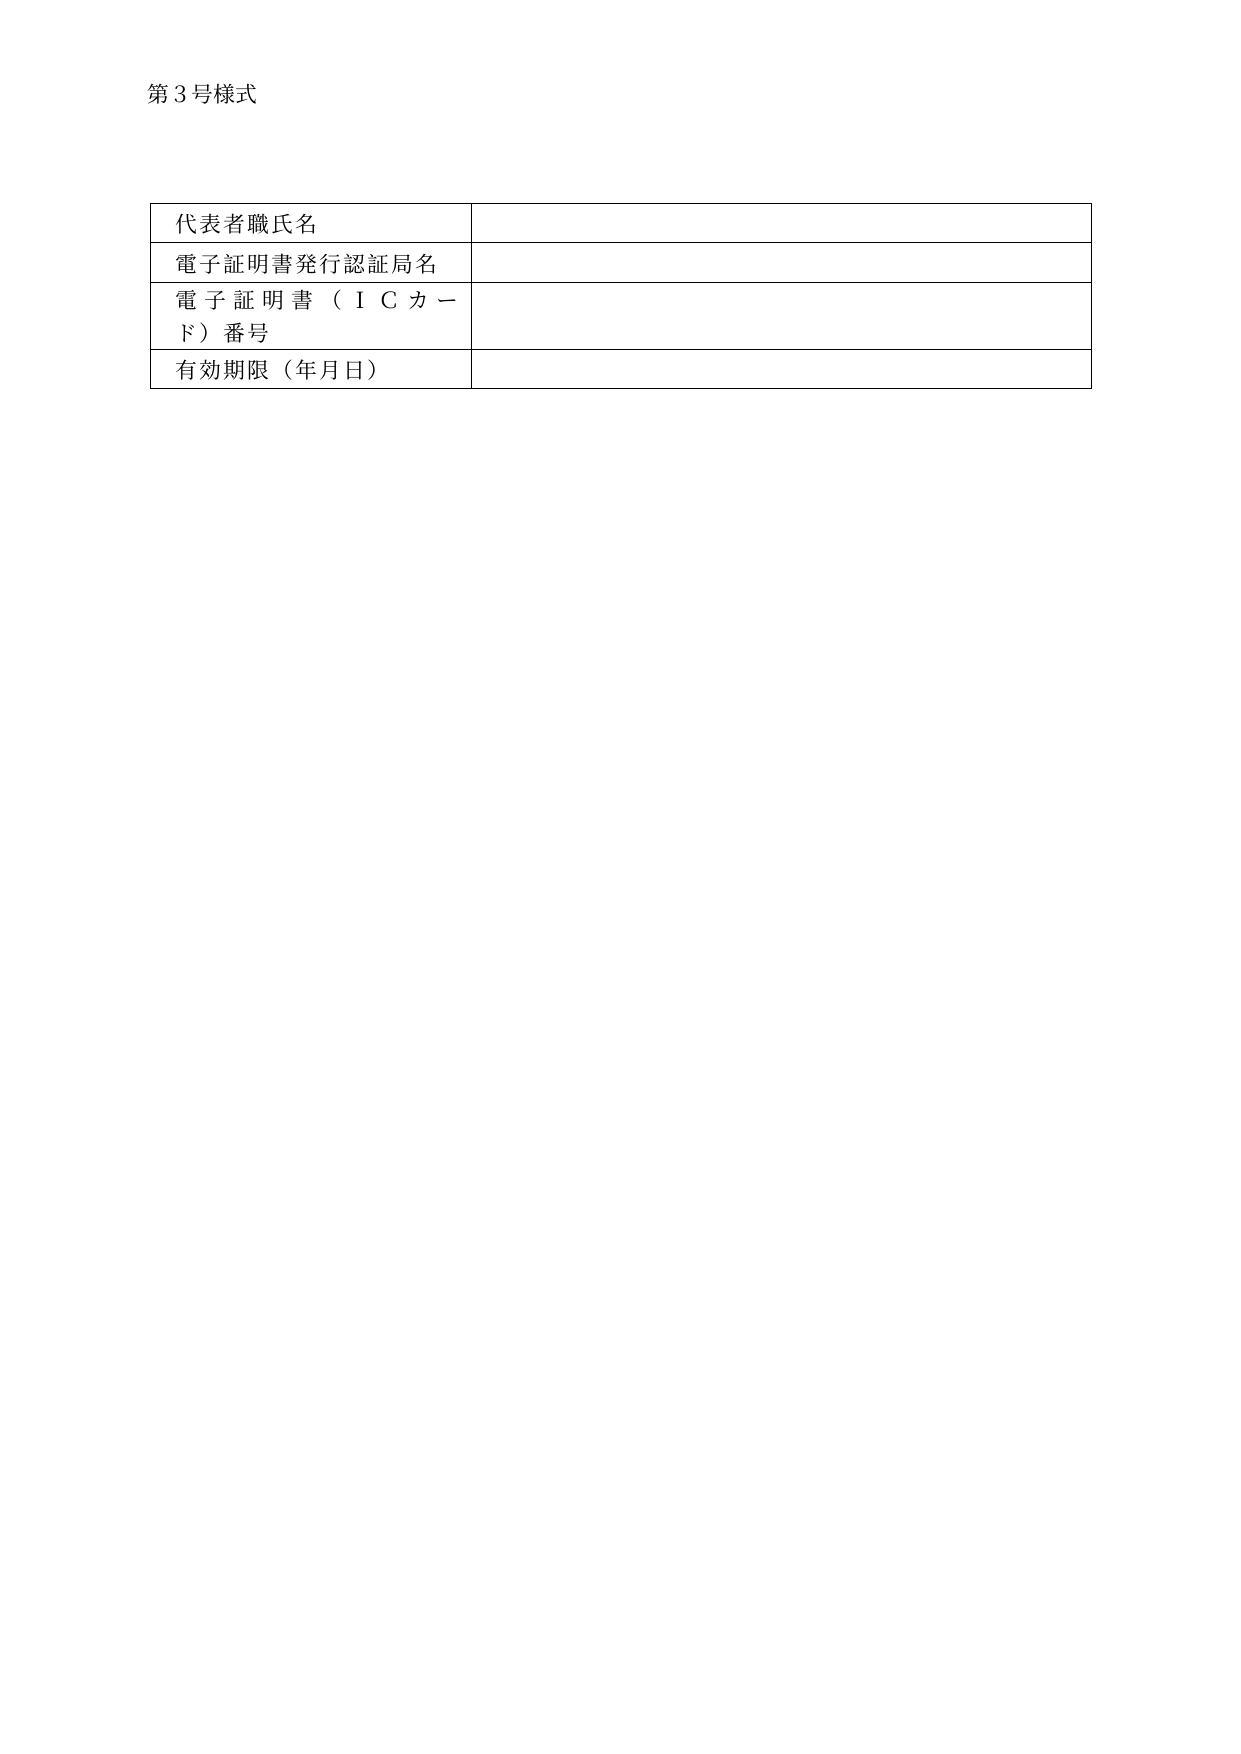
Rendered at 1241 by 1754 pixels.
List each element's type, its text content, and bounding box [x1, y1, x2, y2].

table_cell [472, 283, 1091, 349]
table_cell 有効期限（年月日） [151, 350, 471, 388]
table_cell 電子証明書発行認証局名 [151, 243, 471, 282]
table_cell [472, 243, 1091, 282]
table_cell [472, 350, 1091, 388]
table_cell 電子証明書（ＩＣカード）番号 [151, 283, 471, 349]
table_cell [472, 204, 1091, 242]
table_cell 代表者職氏名 [151, 204, 471, 242]
